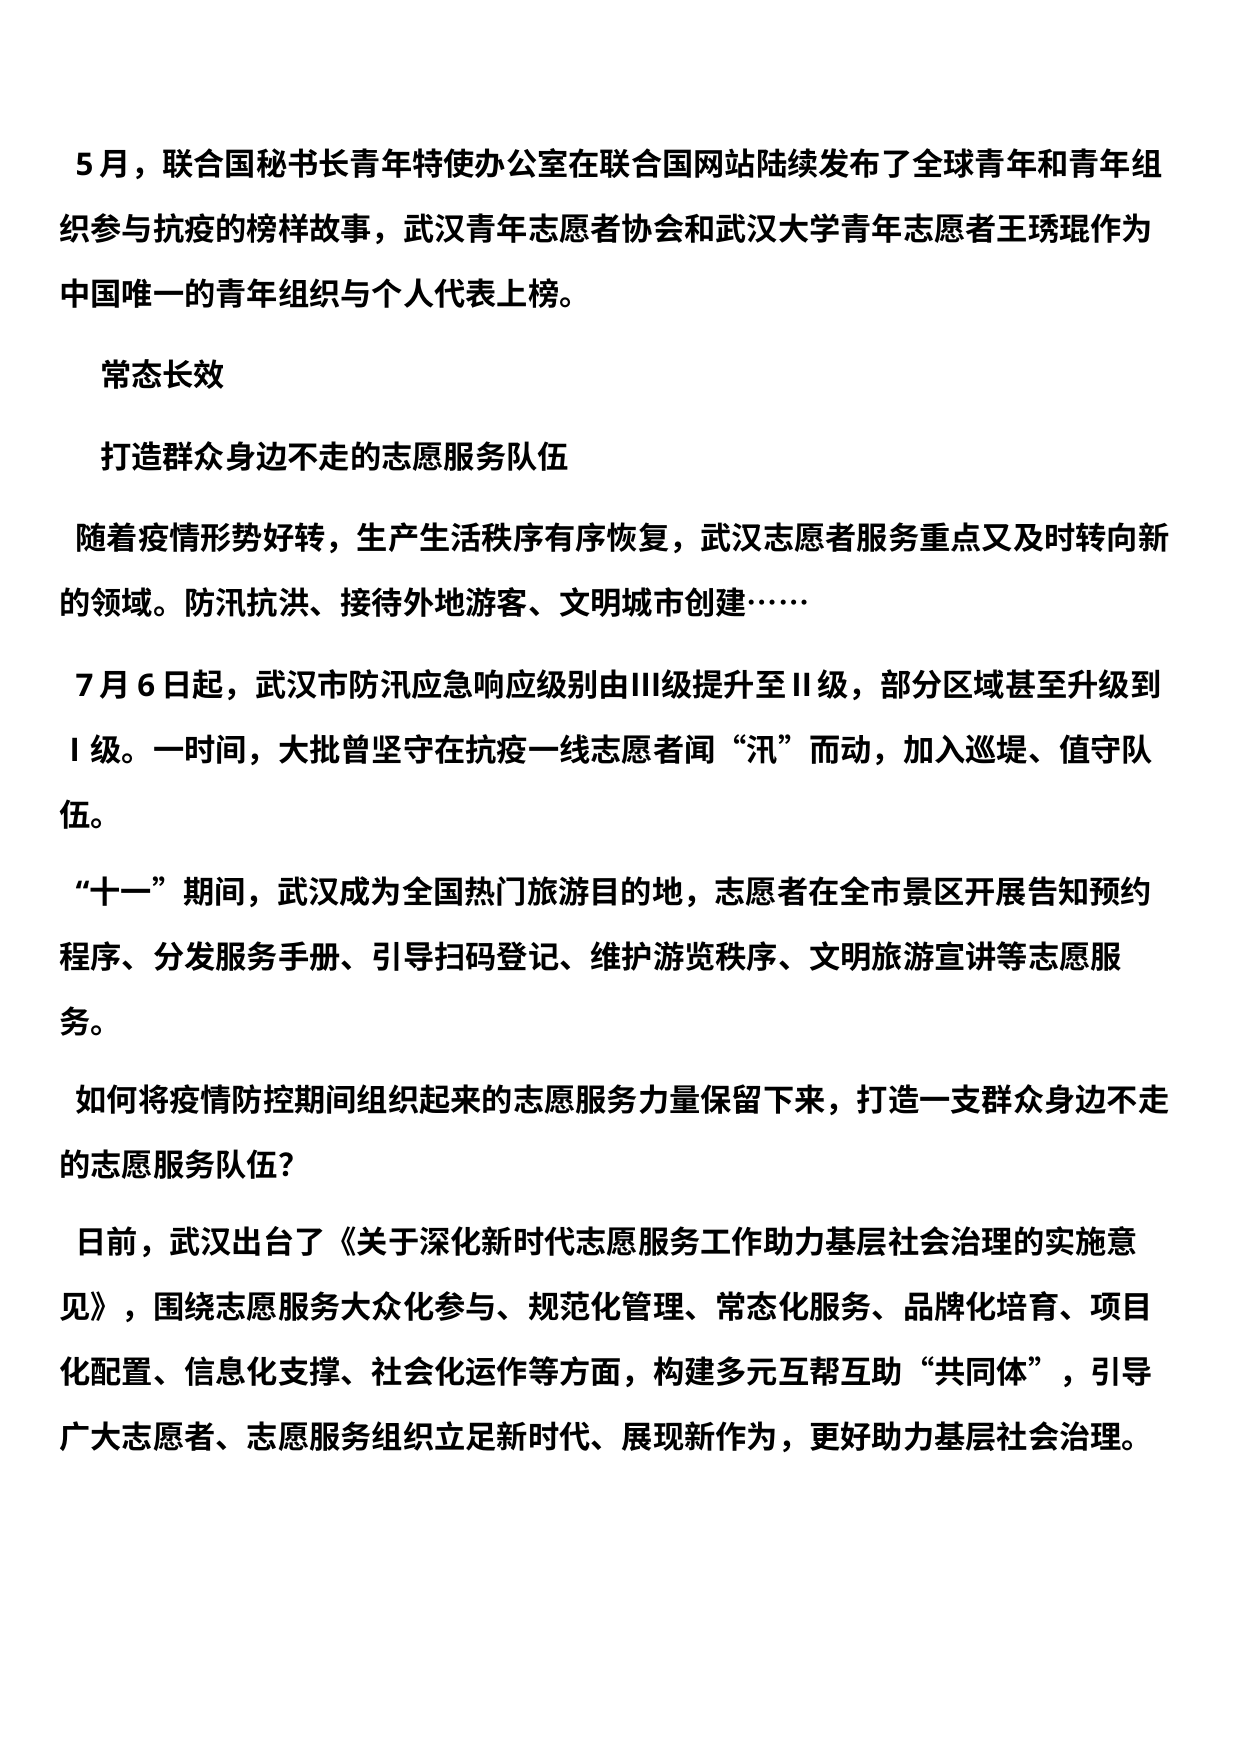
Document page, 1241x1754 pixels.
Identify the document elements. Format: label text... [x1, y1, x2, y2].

text “十一”期间，武汉成为全国热门旅游目的地，志愿者在全市景区开展告知预约程序、分发服务手册、引导扫码登记、维护游览秩序、文明旅游宣讲等志愿服务。 [59, 857, 1181, 1052]
text 打造群众身边不走的志愿服务队伍 [59, 422, 1181, 487]
text 随着疫情形势好转，生产生活秩序有序恢复，武汉志愿者服务重点又及时转向新的领域。防汛抗洪、接待外地游客、文明城市创建…… [59, 503, 1181, 633]
text 如何将疫情防控期间组织起来的志愿服务力量保留下来，打造一支群众身边不走的志愿服务队伍？ [59, 1065, 1181, 1195]
text 常态长效 [59, 341, 1181, 406]
text 7月6日起，武汉市防汛应急响应级别由Ⅲ级提升至Ⅱ级，部分区域甚至升级到Ⅰ级。一时间，大批曾坚守在抗疫一线志愿者闻“汛”而动，加入巡堤、值守队伍。 [59, 650, 1181, 845]
text 5月，联合国秘书长青年特使办公室在联合国网站陆续发布了全球青年和青年组织参与抗疫的榜样故事，武汉青年志愿者协会和武汉大学青年志愿者王琇琨作为中国唯一的青年组织与个人代表上榜。 [59, 129, 1181, 324]
text 日前，武汉出台了《关于深化新时代志愿服务工作助力基层社会治理的实施意见》，围绕志愿服务大众化参与、规范化管理、常态化服务、品牌化培育、项目化配置、信息化支撑、社会化运作等方面，构建多元互帮互助“共同体”，引导广大志愿者、志愿服务组织立足新时代、展现新作为，更好助力基层社会治理。 [59, 1207, 1181, 1467]
